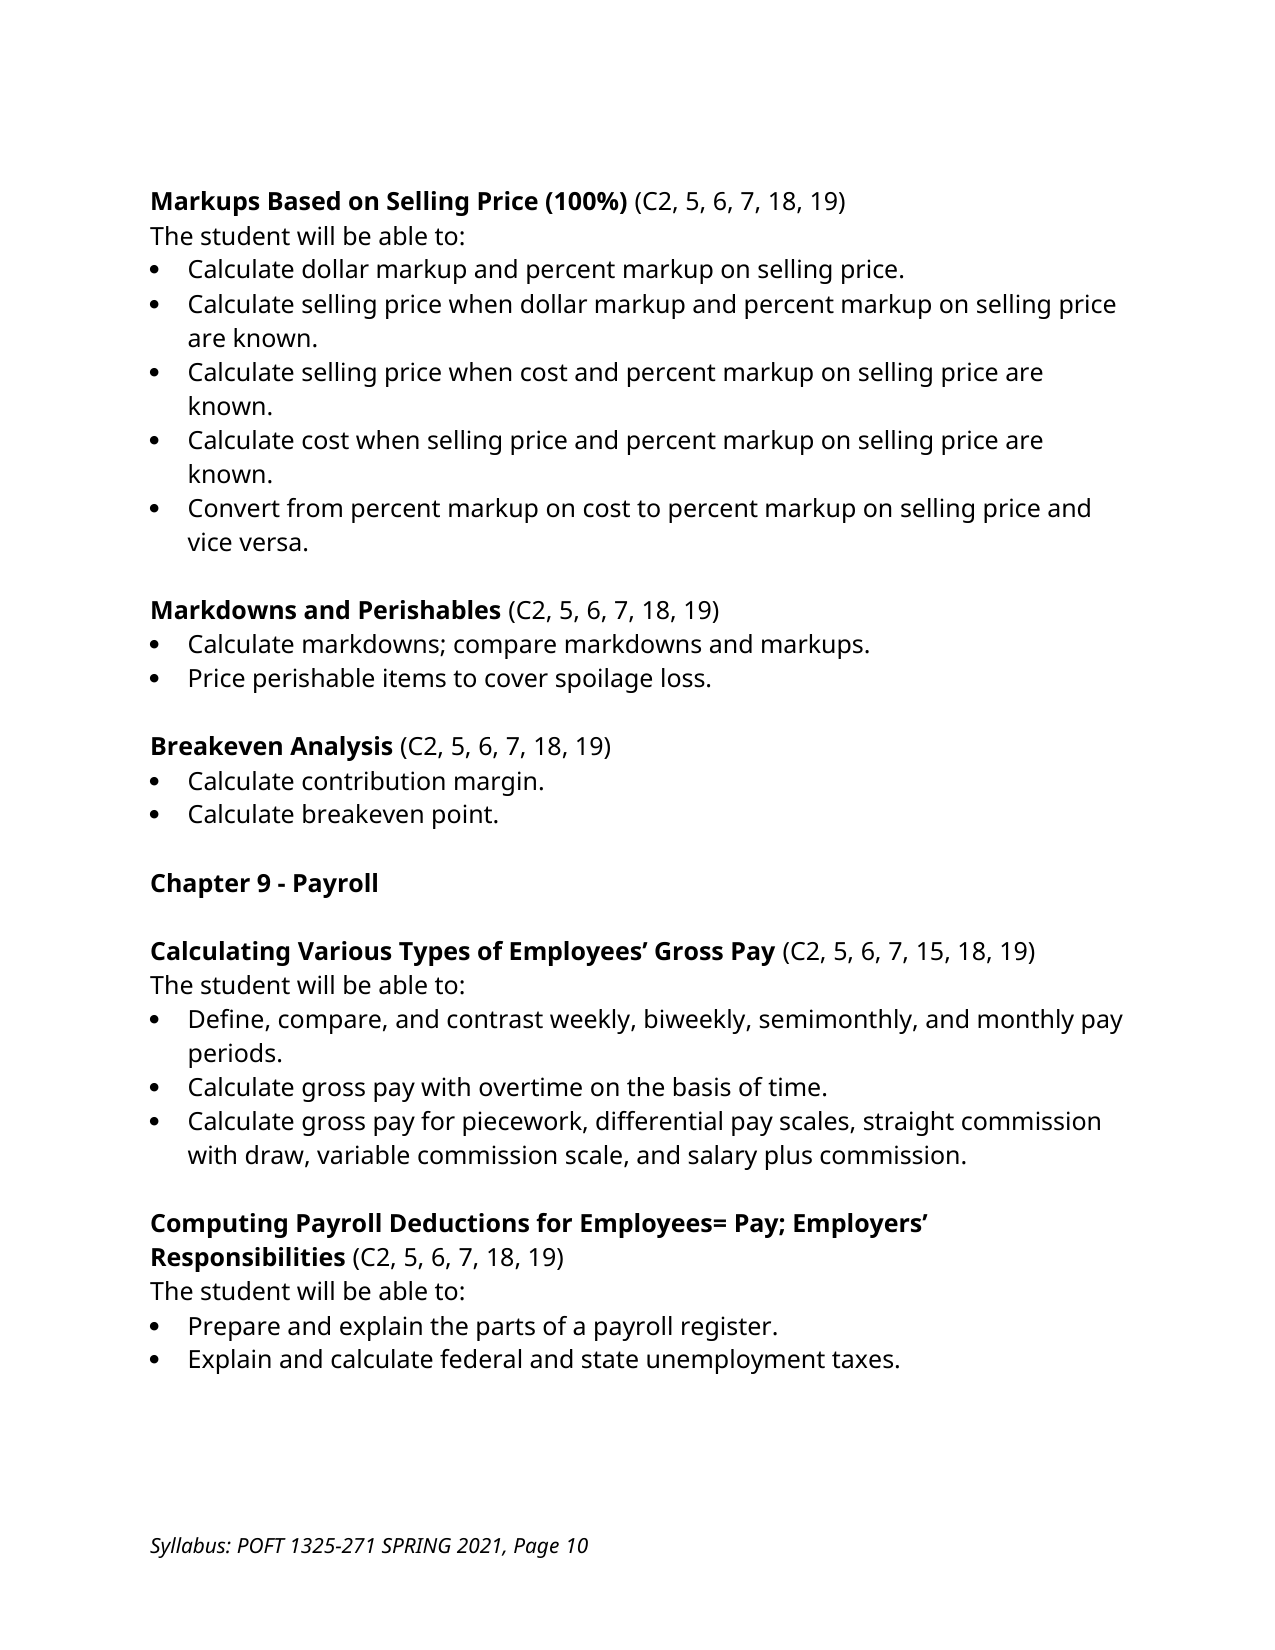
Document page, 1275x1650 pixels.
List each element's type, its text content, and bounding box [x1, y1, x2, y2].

list Define, compare, and contrast weekly, biweekly, semimonthly, and monthly pay periods. [150, 1002, 1125, 1070]
text Markdowns and Perishables (C2, 5, 6, 7, 18, 19) [150, 593, 1125, 627]
text Chapter 9 - Payroll [150, 865, 1125, 899]
text The student will be able to: [150, 218, 1125, 252]
list Calculate markdowns; compare markdowns and markups. [150, 627, 1125, 661]
list Calculate gross pay with overtime on the basis of time. [150, 1070, 1125, 1104]
text Breakeven Analysis (C2, 5, 6, 7, 18, 19) [150, 729, 1125, 763]
list Calculate breakeven point. [150, 797, 1125, 831]
text Markups Based on Selling Price (100%) (C2, 5, 6, 7, 18, 19) [150, 184, 1125, 218]
text The student will be able to: [150, 967, 1125, 1002]
text Calculating Various Types of Employees’ Gross Pay (C2, 5, 6, 7, 15, 18, 19) [150, 933, 1125, 967]
text Computing Payroll Deductions for Employees= Pay; Employers’ Responsibilities (C2, 5, 6, 7, 18, 19) [150, 1206, 1125, 1274]
list Calculate contribution margin. [150, 763, 1125, 797]
list Convert from percent markup on cost to percent markup on selling price and vice versa. [150, 491, 1125, 559]
list Calculate dollar markup and percent markup on selling price. [150, 252, 1125, 286]
list Calculate gross pay for piecework, differential pay scales, straight commission with draw, variable commission scale, and salary plus commission. [150, 1104, 1125, 1172]
text The student will be able to: [150, 1274, 1125, 1308]
list Calculate selling price when dollar markup and percent markup on selling price are known. [150, 286, 1125, 354]
list Calculate cost when selling price and percent markup on selling price are known. [150, 422, 1125, 491]
list Calculate selling price when cost and percent markup on selling price are known. [150, 354, 1125, 422]
list Prepare and explain the parts of a payroll register. [150, 1308, 1125, 1342]
list Explain and calculate federal and state unemployment taxes. [150, 1342, 1125, 1376]
list Price perishable items to cover spoilage loss. [150, 661, 1125, 695]
